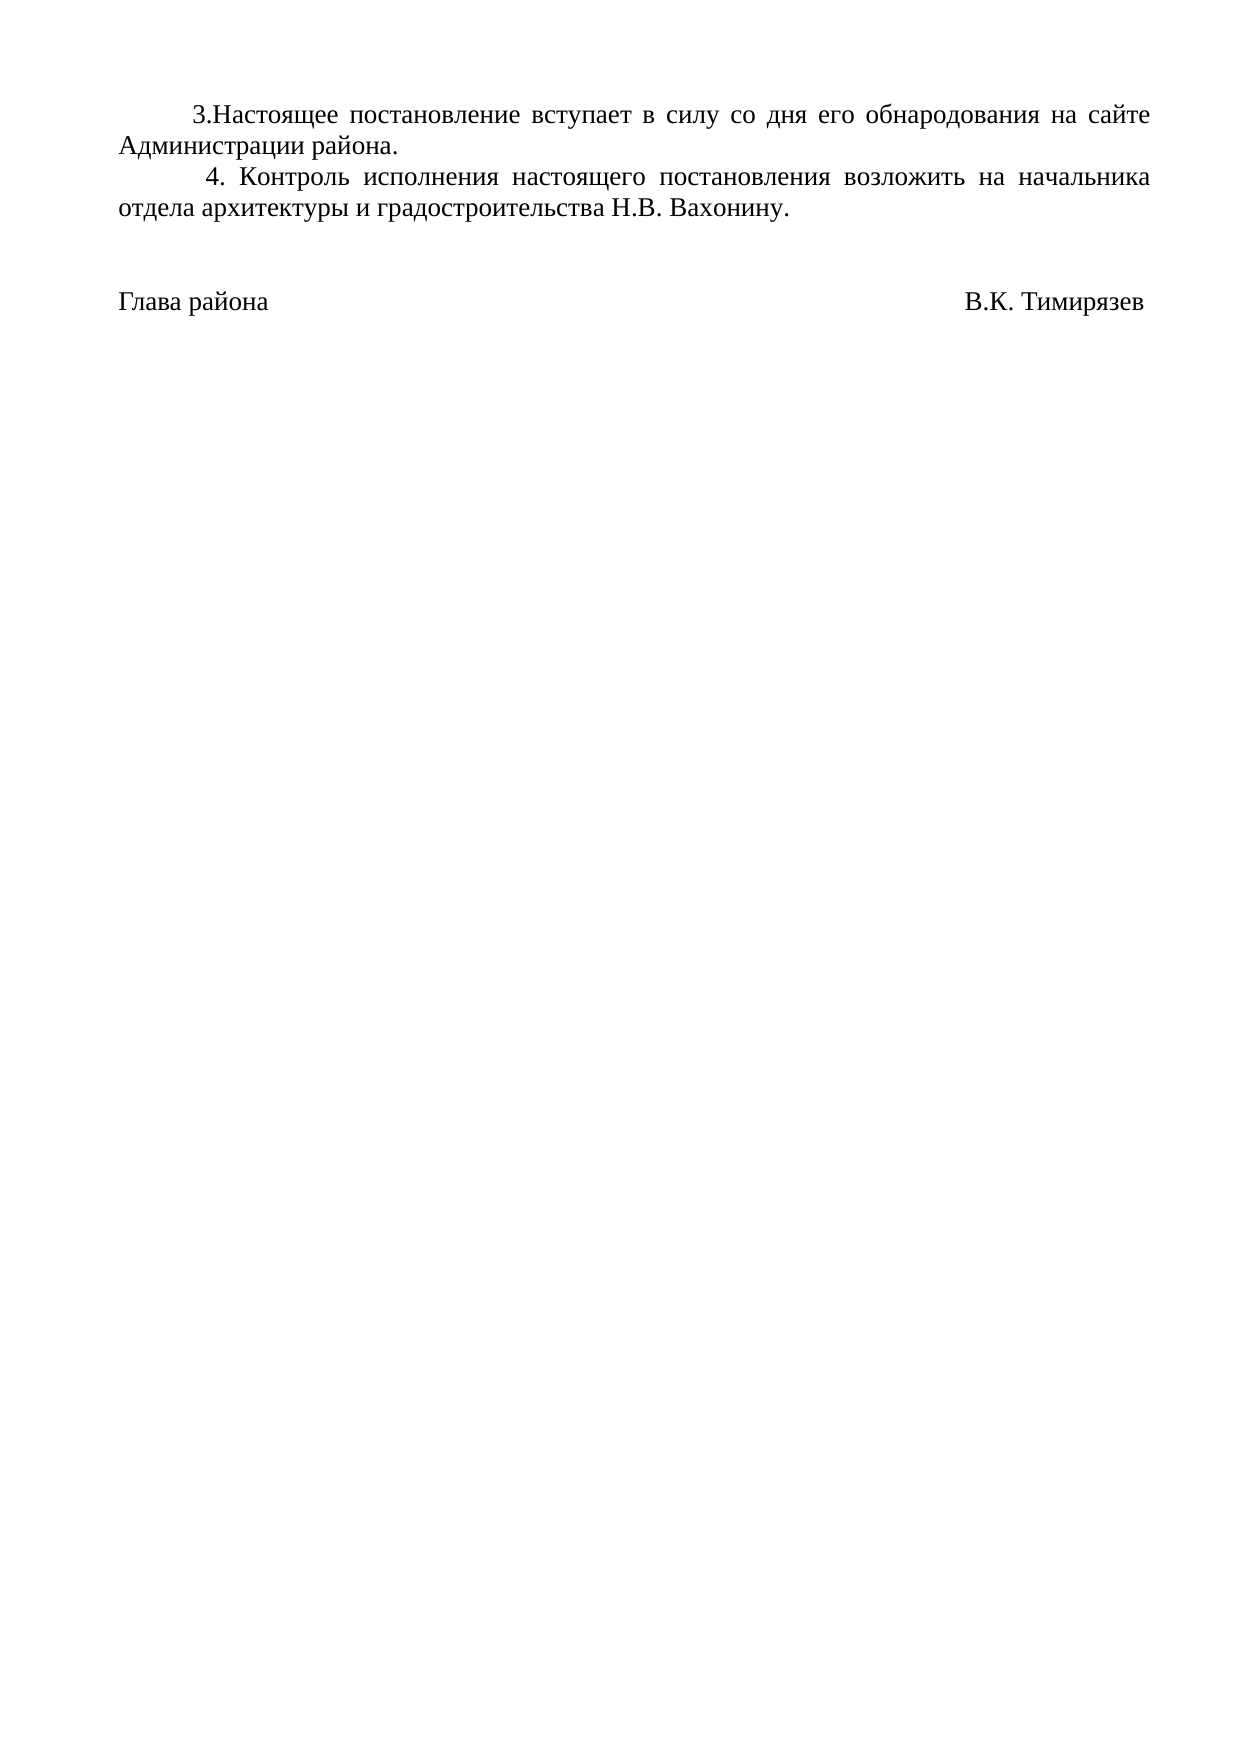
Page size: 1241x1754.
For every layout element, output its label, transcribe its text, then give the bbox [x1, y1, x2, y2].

text 3.Настоящее постановление вступает в силу со дня его обнародования на сайте Администрации района. [118, 98, 1152, 160]
text Глава района В.К. Тимирязев [118, 285, 1152, 316]
text 4. Контроль исполнения настоящего постановления возложить на начальника отдела архитектуры и градостроительства Н.В. Вахонину. [118, 160, 1152, 222]
